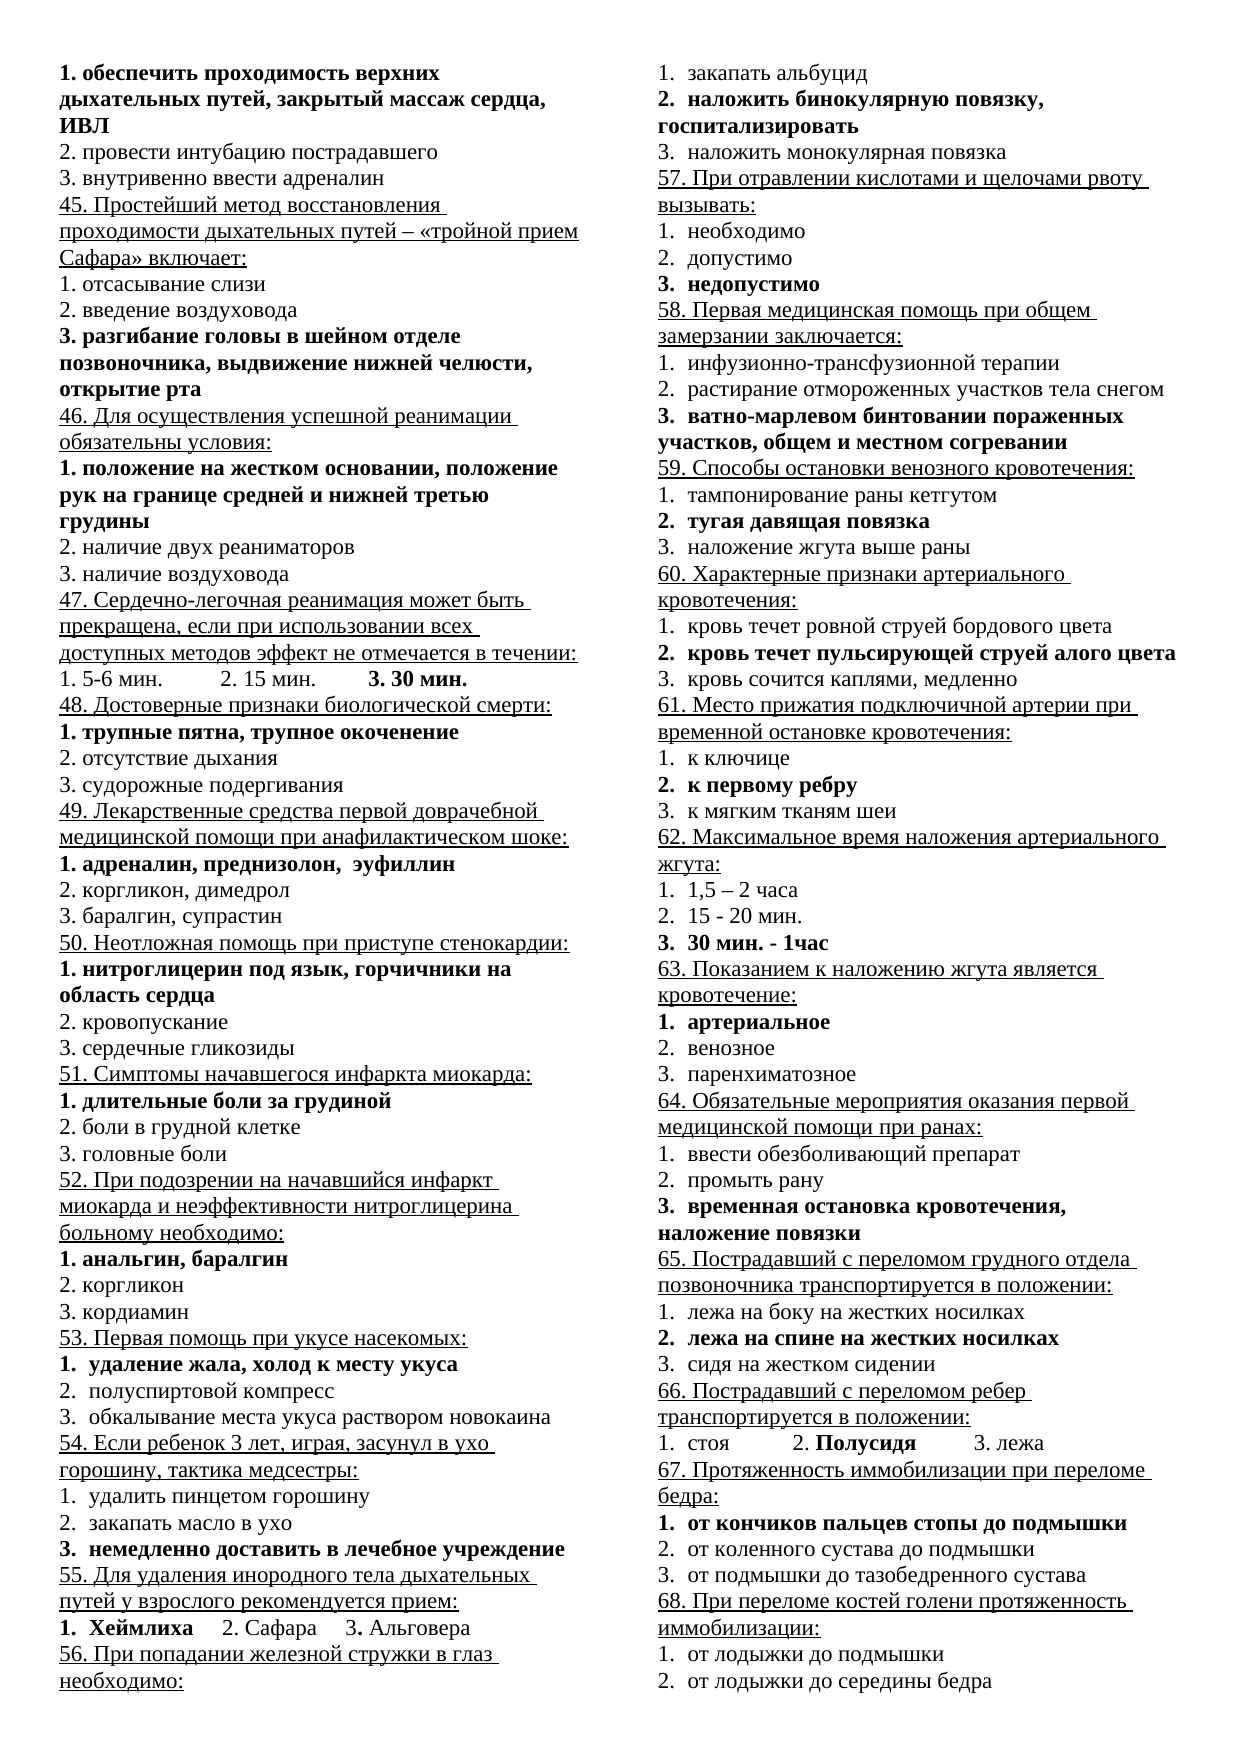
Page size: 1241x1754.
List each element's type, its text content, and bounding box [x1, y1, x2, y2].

text 60. Характерные признаки артериального кровотечения: [658, 560, 1181, 612]
text 63. Показанием к наложению жгута является кровотечение: [658, 955, 1181, 1008]
text 2. боли в грудной клетке [59, 1113, 583, 1139]
text 3. кордиамин [59, 1298, 583, 1324]
text 1. анальгин, баралгин [59, 1245, 583, 1271]
text 3. наличие воздуховода [59, 560, 583, 586]
text 58. Первая медицинская помощь при общем замерзании заключается: [658, 296, 1181, 349]
text 51. Симптомы начавшегося инфаркта миокарда: [59, 1061, 583, 1087]
list к мягким тканям шеи [658, 797, 1181, 823]
text 3. сердечные гликозиды [59, 1034, 583, 1061]
list недопустимо [658, 270, 1181, 296]
list 1,5 – 2 часа [658, 876, 1181, 902]
list от лодыжки до середины бедра [658, 1667, 1181, 1693]
list к ключице [658, 744, 1181, 771]
text 66. Пострадавший с переломом ребер транспортируется в положении: [658, 1377, 1181, 1429]
list паренхиматозное [658, 1061, 1181, 1087]
list от кончиков пальцев стопы до подмышки [658, 1508, 1181, 1535]
text 1. положение на жестком основании, положение рук на границе средней и нижней третью грудины [59, 454, 583, 533]
text 50. Неотложная помощь при приступе стенокардии: [59, 929, 583, 955]
text 61. Место прижатия подключичной артерии при временной остановке кровотечения: [658, 692, 1181, 744]
list необходимо [658, 217, 1181, 243]
list ватно-марлевом бинтовании пораженных участков, общем и местном согревании [658, 402, 1181, 454]
text 1. отсасывание слизи [59, 270, 583, 296]
list удалить пинцетом горошину [59, 1482, 583, 1508]
list артериальное [658, 1008, 1181, 1034]
text 56. При попадании железной стружки в глаз необходимо: [59, 1640, 583, 1693]
list 15 - 20 мин. [658, 902, 1181, 929]
text 52. При подозрении на начавшийся инфаркт миокарда и неэффективности нитроглицерина больному необходимо: [59, 1166, 583, 1245]
list полуспиртовой компресс [59, 1377, 583, 1403]
text 1. нитроглицерин под язык, горчичники на область сердца [59, 955, 583, 1008]
text 3. баралгин, супрастин [59, 902, 583, 929]
text 62. Максимальное время наложения артериального жгута: [658, 823, 1181, 876]
text 54. Если ребенок 3 лет, играя, засунул в ухо горошину, тактика медсестры: [59, 1429, 583, 1482]
list сидя на жестком сидении [658, 1350, 1181, 1377]
list инфузионно-трансфузионной терапии [658, 349, 1181, 375]
list лежа на боку на жестких носилках [658, 1298, 1181, 1324]
list к первому ребру [658, 771, 1181, 797]
text 68. При переломе костей голени протяженность иммобилизации: [658, 1588, 1181, 1640]
text 53. Первая помощь при укусе насекомых: [59, 1324, 583, 1350]
list от лодыжки до подмышки [658, 1640, 1181, 1667]
text 49. Лекарственные средства первой доврачебной медицинской помощи при анафилактическом шоке: [59, 797, 583, 850]
list растирание отмороженных участков тела снегом [658, 375, 1181, 402]
list кровь течет ровной струей бордового цвета [658, 612, 1181, 639]
list наложить монокулярная повязка [658, 138, 1181, 164]
list Хеймлиха 2. Сафара 3. Альговера [59, 1614, 583, 1640]
list закапать альбуцид [658, 59, 1181, 85]
text 45. Простейший метод восстановления проходимости дыхательных путей – «тройной прием Сафара» включает: [59, 191, 583, 270]
list венозное [658, 1034, 1181, 1061]
text 1. трупные пятна, трупное окоченение [59, 718, 583, 744]
text 1. длительные боли за грудиной [59, 1087, 583, 1113]
text 2. наличие двух реаниматоров [59, 533, 583, 560]
text 55. Для удаления инородного тела дыхательных путей у взрослого рекомендуется прием: [59, 1561, 583, 1614]
list 30 мин. - 1час [658, 929, 1181, 955]
list немедленно доставить в лечебное учреждение [59, 1535, 583, 1561]
list наложить бинокулярную повязку, госпитализировать [658, 85, 1181, 138]
text 47. Сердечно-легочная реанимация может быть прекращена, если при использовании всех доступных методов эффект не отмечается в течении: [59, 586, 583, 665]
list допустимо [658, 243, 1181, 270]
list обкалывание места укуса раствором новокаина [59, 1403, 583, 1429]
text 1. 5-6 мин. 2. 15 мин. 3. 30 мин. [59, 665, 583, 692]
list тугая давящая повязка [658, 507, 1181, 533]
text 2. коргликон [59, 1271, 583, 1298]
text 3. внутривенно ввести адреналин [59, 164, 583, 191]
text 3. разгибание головы в шейном отделе позвоночника, выдвижение нижней челюсти, открытие рта [59, 323, 583, 402]
text 3. судорожные подергивания [59, 771, 583, 797]
list лежа на спине на жестких носилках [658, 1324, 1181, 1350]
text 67. Протяженность иммобилизации при переломе бедра: [658, 1456, 1181, 1508]
text 65. Пострадавший с переломом грудного отдела позвоночника транспортируется в положении: [658, 1245, 1181, 1298]
text 1. обеспечить проходимость верхних дыхательных путей, закрытый массаж сердца, ИВЛ [59, 59, 583, 138]
list тампонирование раны кетгутом [658, 481, 1181, 507]
text 2. кровопускание [59, 1008, 583, 1034]
text 1. адреналин, преднизолон, эуфиллин [59, 850, 583, 876]
list стоя 2. Полусидя 3. лежа [658, 1429, 1181, 1456]
text 48. Достоверные признаки биологической смерти: [59, 692, 583, 718]
list кровь течет пульсирующей струей алого цвета [658, 639, 1181, 665]
text 2. коргликон, димедрол [59, 876, 583, 902]
list ввести обезболивающий препарат [658, 1139, 1181, 1166]
list промыть рану [658, 1166, 1181, 1192]
text 64. Обязательные мероприятия оказания первой медицинской помощи при ранах: [658, 1087, 1181, 1139]
list от подмышки до тазобедренного сустава [658, 1561, 1181, 1588]
list от коленного сустава до подмышки [658, 1535, 1181, 1561]
list удаление жала, холод к месту укуса [59, 1350, 583, 1377]
text 2. провести интубацию пострадавшего [59, 138, 583, 164]
text 2. введение воздуховода [59, 296, 583, 323]
text 46. Для осуществления успешной реанимации обязательны условия: [59, 402, 583, 454]
text 3. головные боли [59, 1139, 583, 1166]
list закапать масло в ухо [59, 1508, 583, 1535]
list временная остановка кровотечения, наложение повязки [658, 1192, 1181, 1245]
list наложение жгута выше раны [658, 533, 1181, 560]
text 2. отсутствие дыхания [59, 744, 583, 771]
text 59. Способы остановки венозного кровотечения: [658, 454, 1181, 481]
text 57. При отравлении кислотами и щелочами рвоту вызывать: [658, 164, 1181, 217]
list кровь сочится каплями, медленно [658, 665, 1181, 692]
